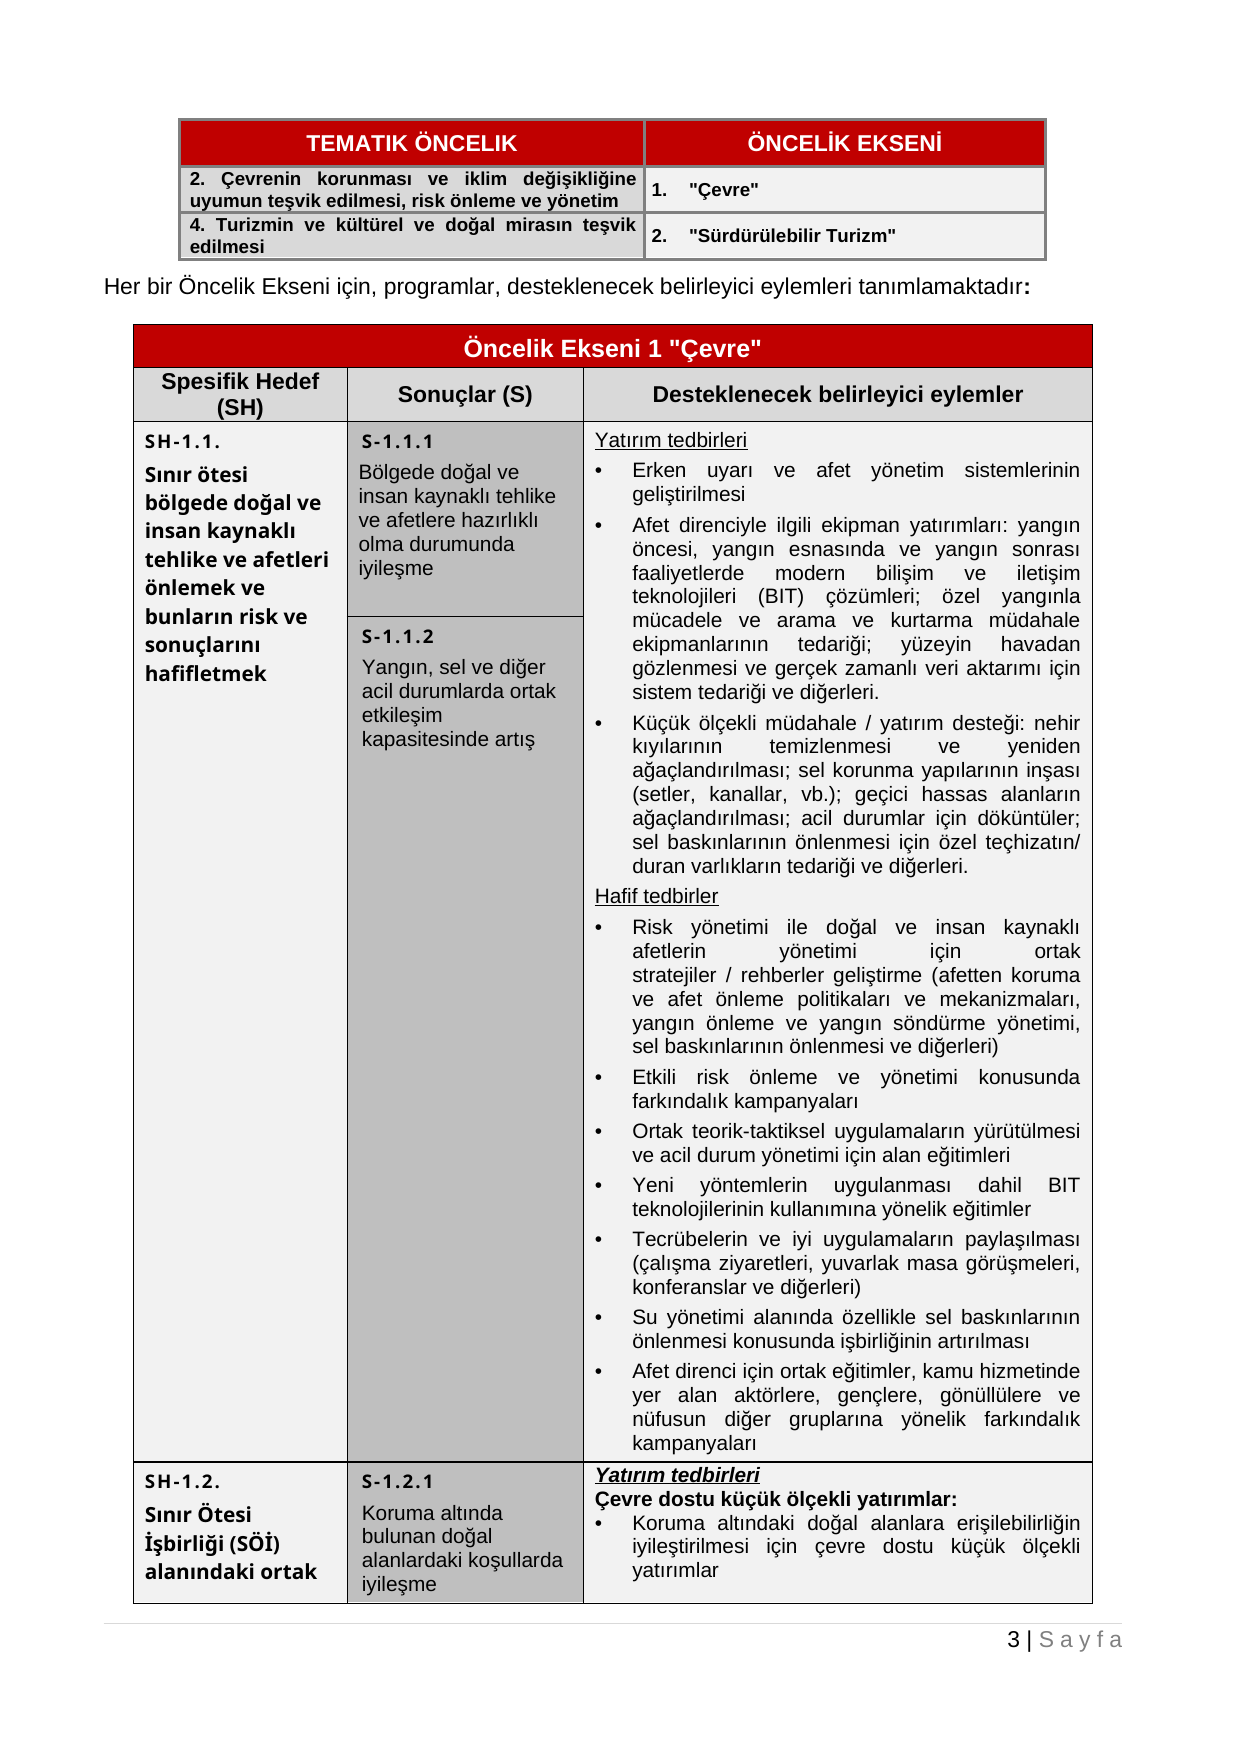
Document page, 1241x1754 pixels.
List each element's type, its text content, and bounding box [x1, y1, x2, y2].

table_cell 2. Çevrenin korunması ve iklim değişikliğine uyumun teşvik edilmesi, risk önleme ve yönetim [181, 168, 643, 211]
table_header Tematik Öncelik [181, 121, 643, 165]
table_cell S-1.1.1 Bölgede doğal ve insan kaynaklı tehlike ve afetlere hazırlıklı olma durumunda iyileşme [348, 422, 583, 616]
table_cell Yatırım tedbirleri Erken uyarı ve afet yönetim sistemlerinin geliştirilmesi Afet direnciyle ilgili ekipman yatırımları: yangın öncesi, yangın esnasında ve yangın sonrası faaliyetlerde modern bilişim ve iletişim teknolojileri (BIT) çözümleri; özel yangınla mücadele ve arama ve kurtarma müdahale ekipmanlarının tedariği; yüzeyin havadan gözlenmesi ve gerçek zamanlı veri aktarımı için sistem tedariği ve diğerleri. Küçük ölçekli müdahale / yatırım desteği: nehir kıyılarının temizlenmesi ve yeniden ağaçlandırılması; sel korunma yapılarının inşası (setler, kanallar, vb.); geçici hassas alanların ağaçlandırılması; acil durumlar için döküntüler; sel baskınlarının önlenmesi için özel teçhizatın/ duran varlıkların tedariği ve diğerleri. Hafif tedbirler Risk yönetimi ile doğal ve insan kaynaklı afetlerin yönetimi için ortak stratejiler / rehberler geliştirme (afetten koruma ve afet önleme politikaları ve mekanizmaları, yangın önleme ve yangın söndürme yönetimi, sel baskınlarının önlenmesi ve diğerleri) Etkili risk önleme ve yönetimi konusunda farkındalık kampanyaları Ortak teorik-taktiksel uygulamaların yürütülmesi ve acil durum yönetimi için alan eğitimleri Yeni yöntemlerin uygulanması dahil BIT teknolojilerinin kullanımına yönelik eğitimler Tecrübelerin ve iyi uygulamaların paylaşılması (çalışma ziyaretleri, yuvarlak masa görüşmeleri, konferanslar ve diğerleri) Su yönetimi alanında özellikle sel baskınlarının önlenmesi konusunda işbirliğinin artırılması Afet direnci için ortak eğitimler, kamu hizmetinde yer alan aktörlere, gençlere, gönüllülere ve nüfusun diğer gruplarına yönelik farkındalık kampanyaları [584, 422, 1092, 1461]
table_cell S-1.1.2 Yangın, sel ve diğer acil durumlarda ortak etkileşim kapasitesinde artış [348, 617, 583, 1461]
table_header Öncelik Ekseni 1 "Çevre" [134, 325, 1092, 367]
table_cell 4. Turizmin ve kültürel ve doğal mirasın teşvik edilmesi [181, 214, 643, 257]
table_cell Desteklenecek belirleyici eylemler [584, 368, 1092, 421]
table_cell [584, 1463, 1092, 1602]
table_cell "Çevre" [646, 168, 1044, 211]
text Her bir Öncelik Ekseni için, programlar, desteklenecek belirleyici eylemleri tanımlamaktadır: [103, 273, 1122, 299]
table_cell Spesifik Hedef (SH) [134, 368, 347, 421]
table_header ÖNCELİK EKSENİ [646, 121, 1044, 165]
table_cell "Sürdürülebilir Turizm" [646, 214, 1044, 257]
table_cell SH-1.1. Sınır ötesi bölgede doğal ve insan kaynaklı tehlike ve afetleri önlemek ve bunların risk ve sonuçlarını hafifletmek [134, 422, 347, 1461]
table_cell Sonuçlar (S) [348, 368, 583, 421]
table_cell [348, 1463, 583, 1602]
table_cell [134, 1463, 347, 1602]
